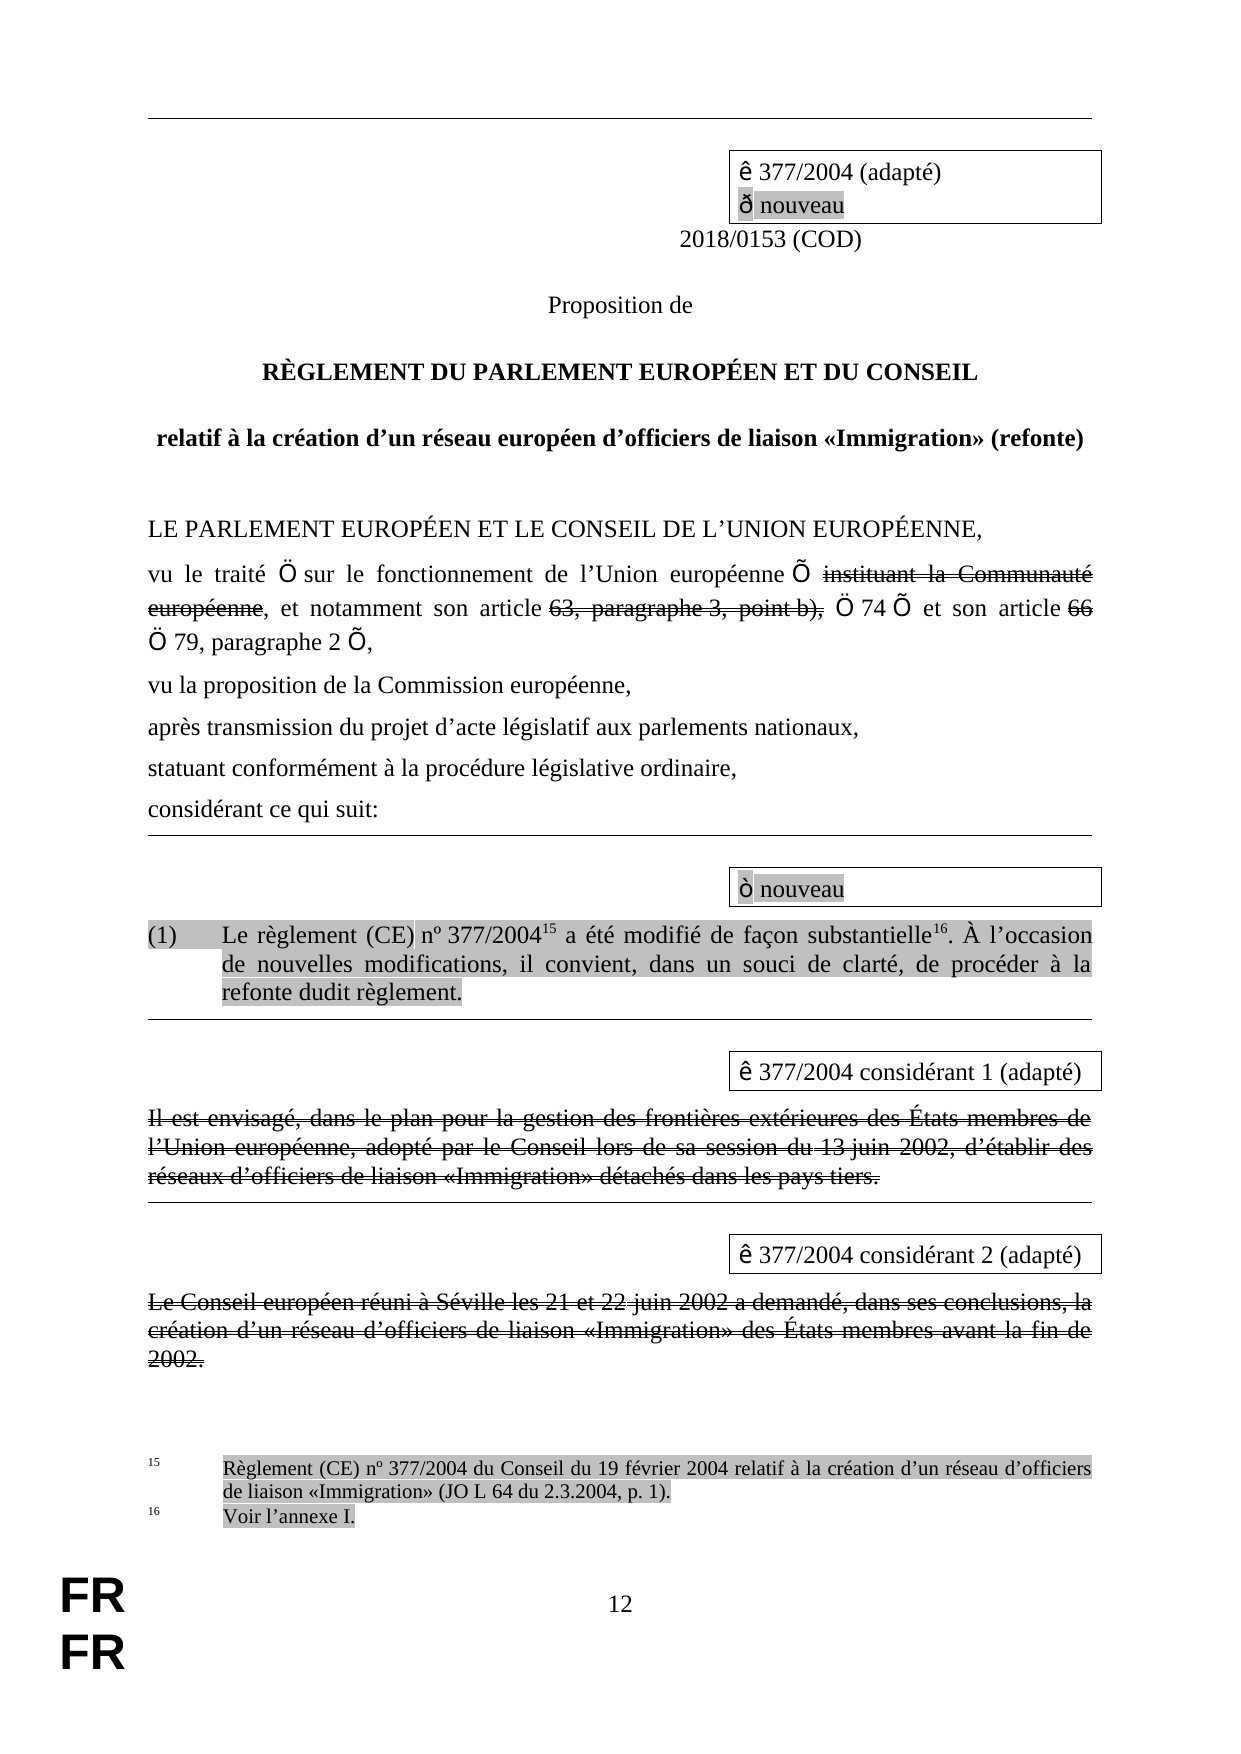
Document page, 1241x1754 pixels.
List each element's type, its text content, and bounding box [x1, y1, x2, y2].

text considérant ce qui suit: [148, 794, 1092, 823]
text LE PARLEMENT EUROPÉEN ET LE CONSEIL DE L’UNION EUROPÉENNE, [148, 514, 1092, 543]
text après transmission du projet d’acte législatif aux parlements nationaux, [148, 712, 1092, 740]
text Le Conseil européen réuni à Séville les 21 et 22 juin 2002 a demandé, dans ses conclusions, la création d’un réseau d’officiers de liaison «Immigration» des États membres avant la fin de 2002. [148, 1287, 1092, 1331]
text ê 377/2004 considérant 2 (adapté) [730, 1235, 1101, 1273]
text ê 377/2004 considérant 1 (adapté) [730, 1052, 1101, 1090]
text ð nouveau [730, 184, 1101, 223]
text vu le traité Ö sur le fonctionnement de l’Union européenne Õ instituant la Communauté européenne, et notamment son article 63, paragraphe 3, point b), Ö 74 Õ et son article 66 Ö 79, paragraphe 2 Õ, [148, 556, 1092, 658]
text Il est envisagé, dans le plan pour la gestion des frontières extérieures des États membres de l’Union européenne, adopté par le Conseil lors de sa session du 13 juin 2002, d’établir des réseaux d’officiers de liaison «Immigration» détachés dans les pays tiers. [148, 1151, 1092, 1190]
text relatif à la création d’un réseau européen d’officiers de liaison «Immigration» (refonte) [148, 423, 1092, 452]
text Proposition de [148, 291, 1092, 319]
text (1) Le règlement (CE) nº 377/2004 a été modifié de façon substantielle. À l’occasion de nouvelles modifications, il convient, dans un souci de clarté, de procéder à la refonte dudit règlement. [148, 949, 1092, 1006]
text statuant conformément à la procédure législative ordinaire, [148, 753, 1092, 782]
text Il est envisagé, dans le plan pour la gestion des frontières extérieures des États membres de l’Union européenne, adopté par le Conseil lors de sa session du 13 juin 2002, d’établir des réseaux d’officiers de liaison «Immigration» détachés dans les pays tiers. [148, 1103, 1092, 1148]
text ê 377/2004 (adapté) [730, 151, 1101, 184]
text Le Conseil européen réuni à Séville les 21 et 22 juin 2002 a demandé, dans ses conclusions, la création d’un réseau d’officiers de liaison «Immigration» des États membres avant la fin de 2002. [148, 1335, 1092, 1373]
text RÈGLEMENT DU PARLEMENT EUROPÉEN ET DU CONSEIL [148, 357, 1092, 386]
text vu la proposition de la Commission européenne, [148, 670, 1092, 699]
text 2018/0153 (COD) [679, 224, 1092, 253]
text ò nouveau [730, 868, 1101, 906]
